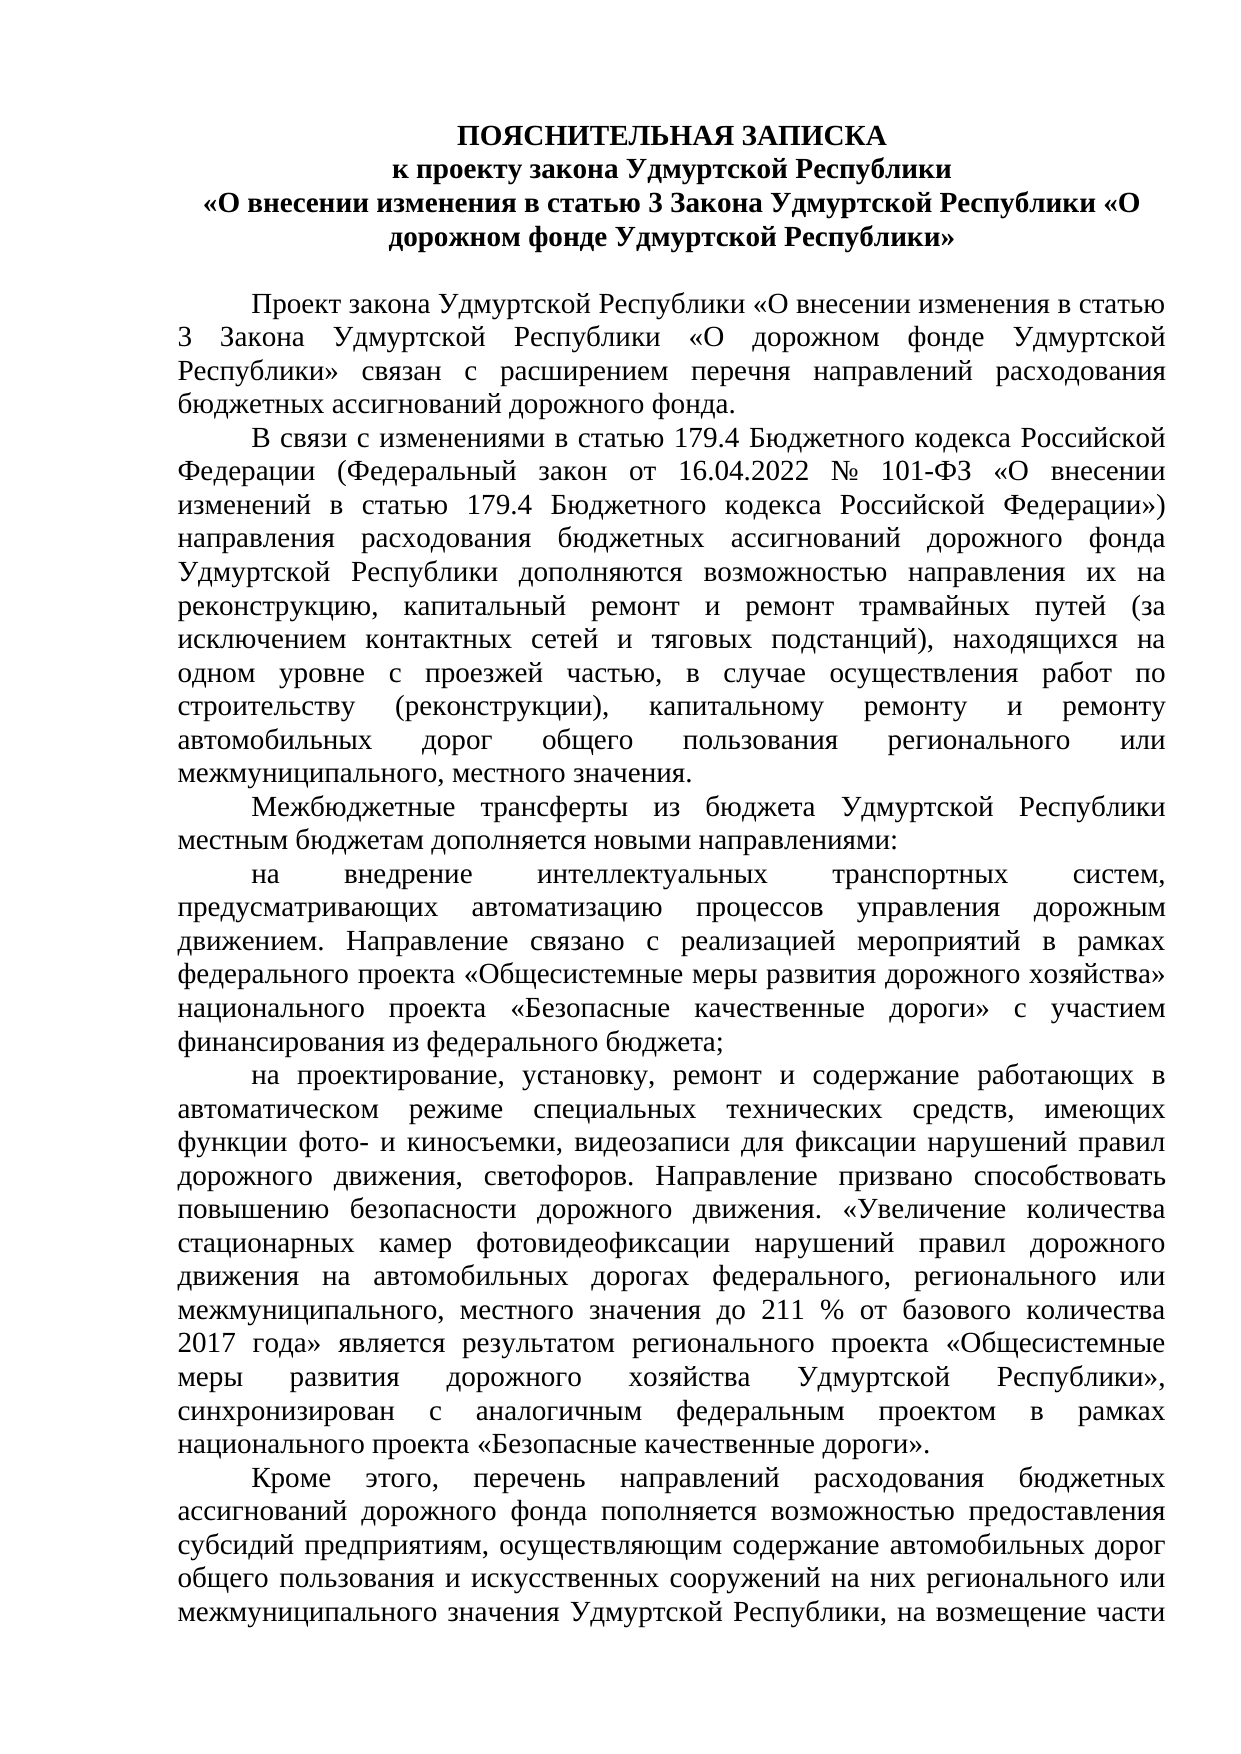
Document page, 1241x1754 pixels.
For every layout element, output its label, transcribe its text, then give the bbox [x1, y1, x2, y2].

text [177, 1460, 1166, 1627]
text В связи с изменениями в статью 179.4 Бюджетного кодекса Российской Федерации (Федеральный закон от 16.04.2022 № 101-ФЗ «О внесении изменений в статью 179.4 Бюджетного кодекса Российской Федерации») направления расходования бюджетных ассигнований дорожного фонда Удмуртской Республики дополняются возможностью направления их на реконструкцию, капитальный ремонт и ремонт трамвайных путей (за исключением контактных сетей и тяговых подстанций), находящихся на одном уровне с проезжей частью, в случае осуществления работ по строительству (реконструкции), капитальному ремонту и ремонту автомобильных дорог общего пользования регионального или межмуниципального, местного значения. [177, 420, 1166, 789]
text на внедрение интеллектуальных транспортных систем, предусматривающих автоматизацию процессов управления дорожным движением. Направление связано с реализацией мероприятий в рамках федерального проекта «Общесистемные меры развития дорожного хозяйства» национального проекта «Безопасные качественные дороги» с участием финансирования из федерального бюджета; [177, 856, 1166, 1057]
title ПОЯСНИТЕЛЬНАЯ ЗАПИСКА [177, 118, 1166, 152]
text на проектирование, установку, ремонт и содержание работающих в автоматическом режиме специальных технических средств, имеющих функции фото- и киносъемки, видеозаписи для фиксации нарушений правил дорожного движения, светофоров. Направление призвано способствовать повышению безопасности дорожного движения. «Увеличение количества стационарных камер фотовидеофиксации нарушений правил дорожного движения на автомобильных дорогах федерального, регионального или межмуниципального, местного значения до 211 % от базового количества 2017 года» является результатом регионального проекта «Общесистемные меры развития дорожного хозяйства Удмуртской Республики», синхронизирован с аналогичным федеральным проектом в рамках национального проекта «Безопасные качественные дороги». [177, 1057, 1166, 1460]
text к проекту закона Удмуртской Республики [177, 152, 1166, 185]
text Проект закона Удмуртской Республики «О внесении изменения в статью 3 Закона Удмуртской Республики «О дорожном фонде Удмуртской Республики» связан с расширением перечня направлений расходования бюджетных ассигнований дорожного фонда. [177, 286, 1166, 420]
text «О внесении изменения в статью 3 Закона Удмуртской Республики «О дорожном фонде Удмуртской Республики» [177, 185, 1166, 252]
text Межбюджетные трансферты из бюджета Удмуртской Республики местным бюджетам дополняется новыми направлениями: [177, 789, 1166, 856]
